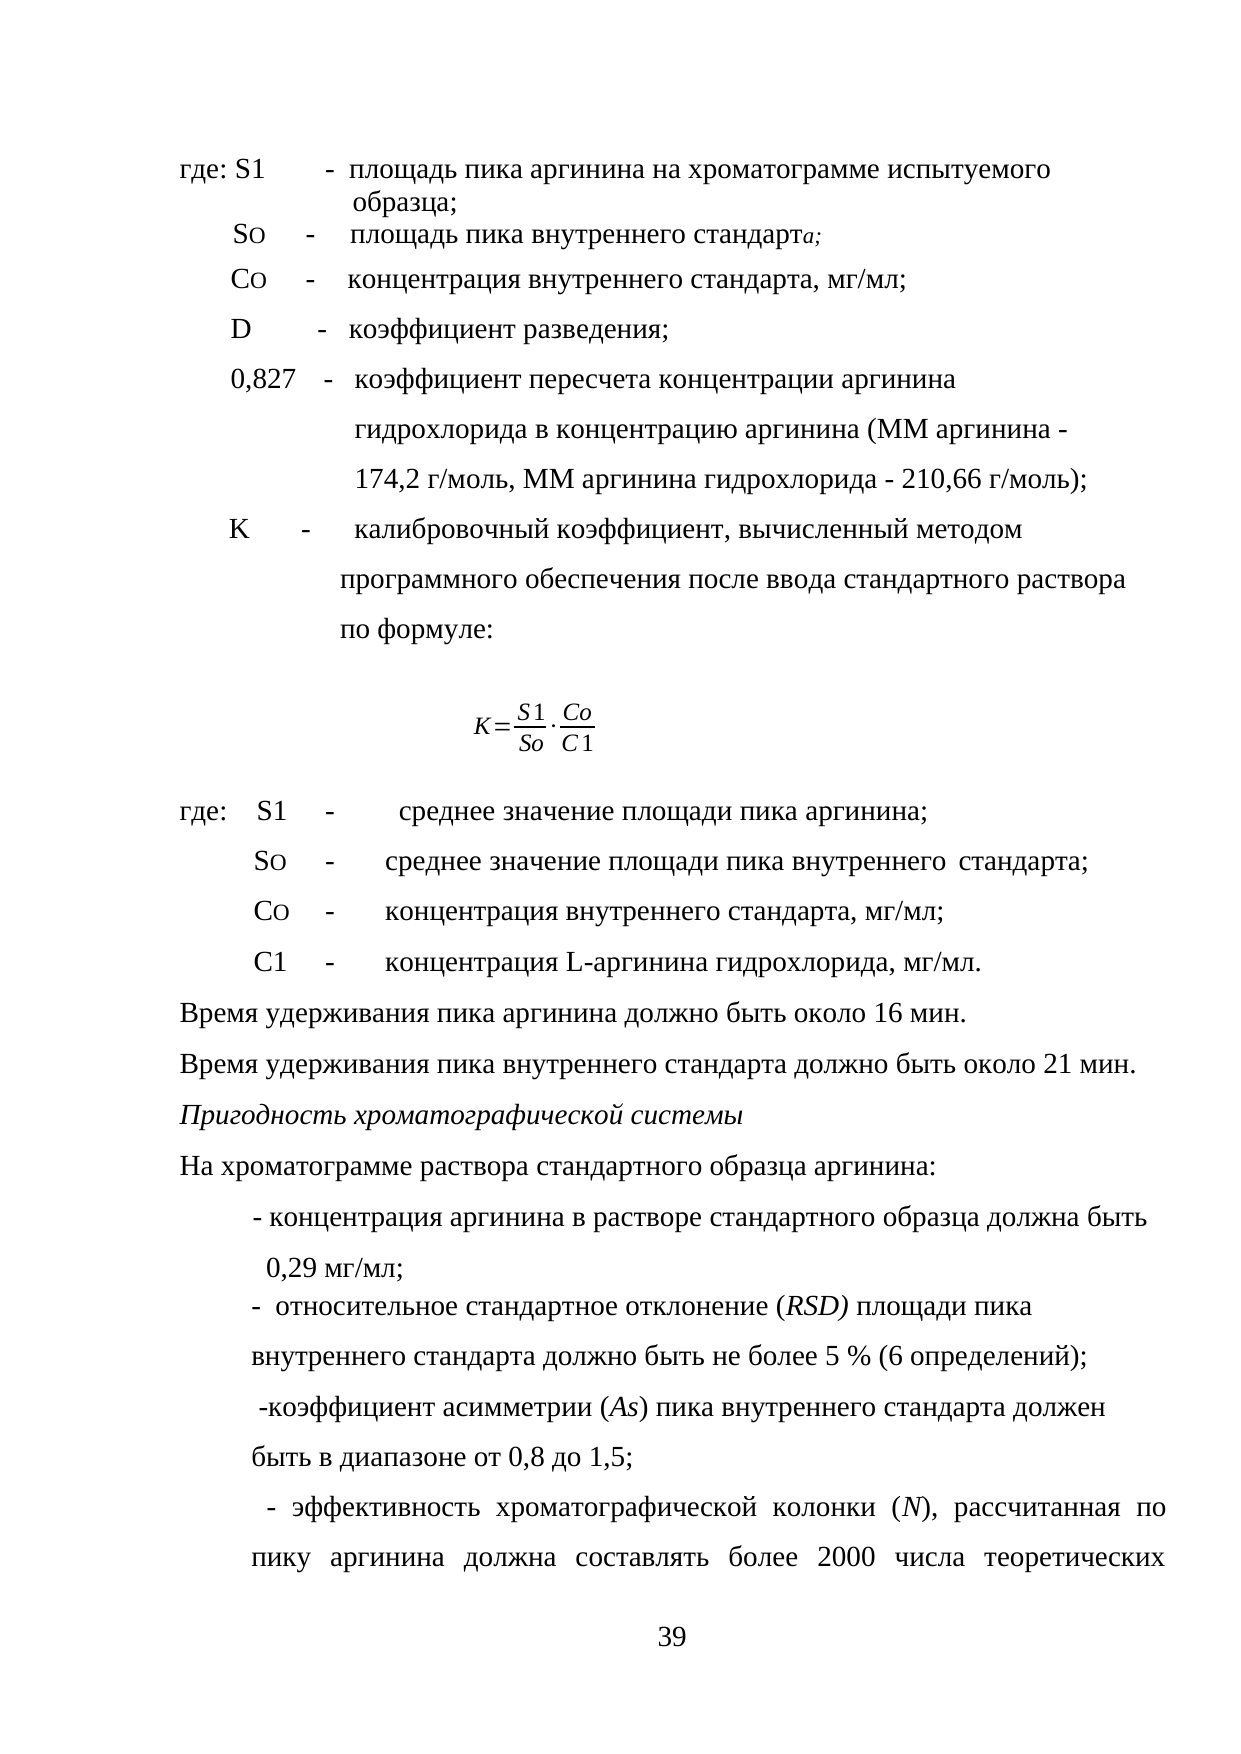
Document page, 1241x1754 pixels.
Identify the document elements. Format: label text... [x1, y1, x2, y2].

text Пригодность хроматографической системы [179, 1084, 1164, 1134]
text So - среднее значение площади пика внутреннего стандарта; [246, 829, 1167, 880]
text Время удерживания пика аргинина должно быть около 16 мин. [179, 981, 1167, 1032]
text 0,827 - коэффициент пересчета концентрации аргинина [208, 348, 1167, 398]
text -коэффициент асимметрии (As) пика внутреннего стандарта должен быть в диапазоне от 0,8 до 1,5; [251, 1389, 1164, 1472]
text - концентрация аргинина в растворе стандартного образца должна быть 0,29 мг/мл; [179, 1185, 1167, 1288]
text D - коэффициент разведения; [208, 298, 1167, 348]
text На хроматограмме раствора стандартного образца аргинина: [179, 1134, 1164, 1185]
text гидрохлорида в концентрацию аргинина (ММ аргинина - 174,2 г/моль, ММ аргинина гидрохлорида - 210,66 г/моль); [354, 398, 1133, 498]
text - относительное стандартное отклонение (RSD) площади пика внутреннего стандарта должно быть не более 5 % (6 определений); [251, 1288, 1167, 1372]
text So - площадь пика внутреннего стандарта; [211, 223, 1167, 248]
text образца; [352, 184, 1167, 218]
text Время удерживания пика внутреннего стандарта должно быть около 21 мин. [179, 1032, 1167, 1084]
text где: S1 - среднее значение площади пика аргинина; [179, 782, 1167, 829]
text Co - концентрация внутреннего стандарта, мг/мл; [208, 248, 1167, 298]
text где: S1 - площадь пика аргинина на хроматограмме испытуемого [179, 158, 1167, 183]
text K - калибровочный коэффициент, вычисленный методом программного обеспечения после ввода стандартного раствора по формуле: [207, 498, 1133, 648]
text C1 - концентрация L-аргинина гидрохлорида, мг/мл. [246, 931, 1167, 981]
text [251, 1489, 1167, 1573]
text Co - концентрация внутреннего стандарта, мг/мл; [246, 880, 1167, 931]
